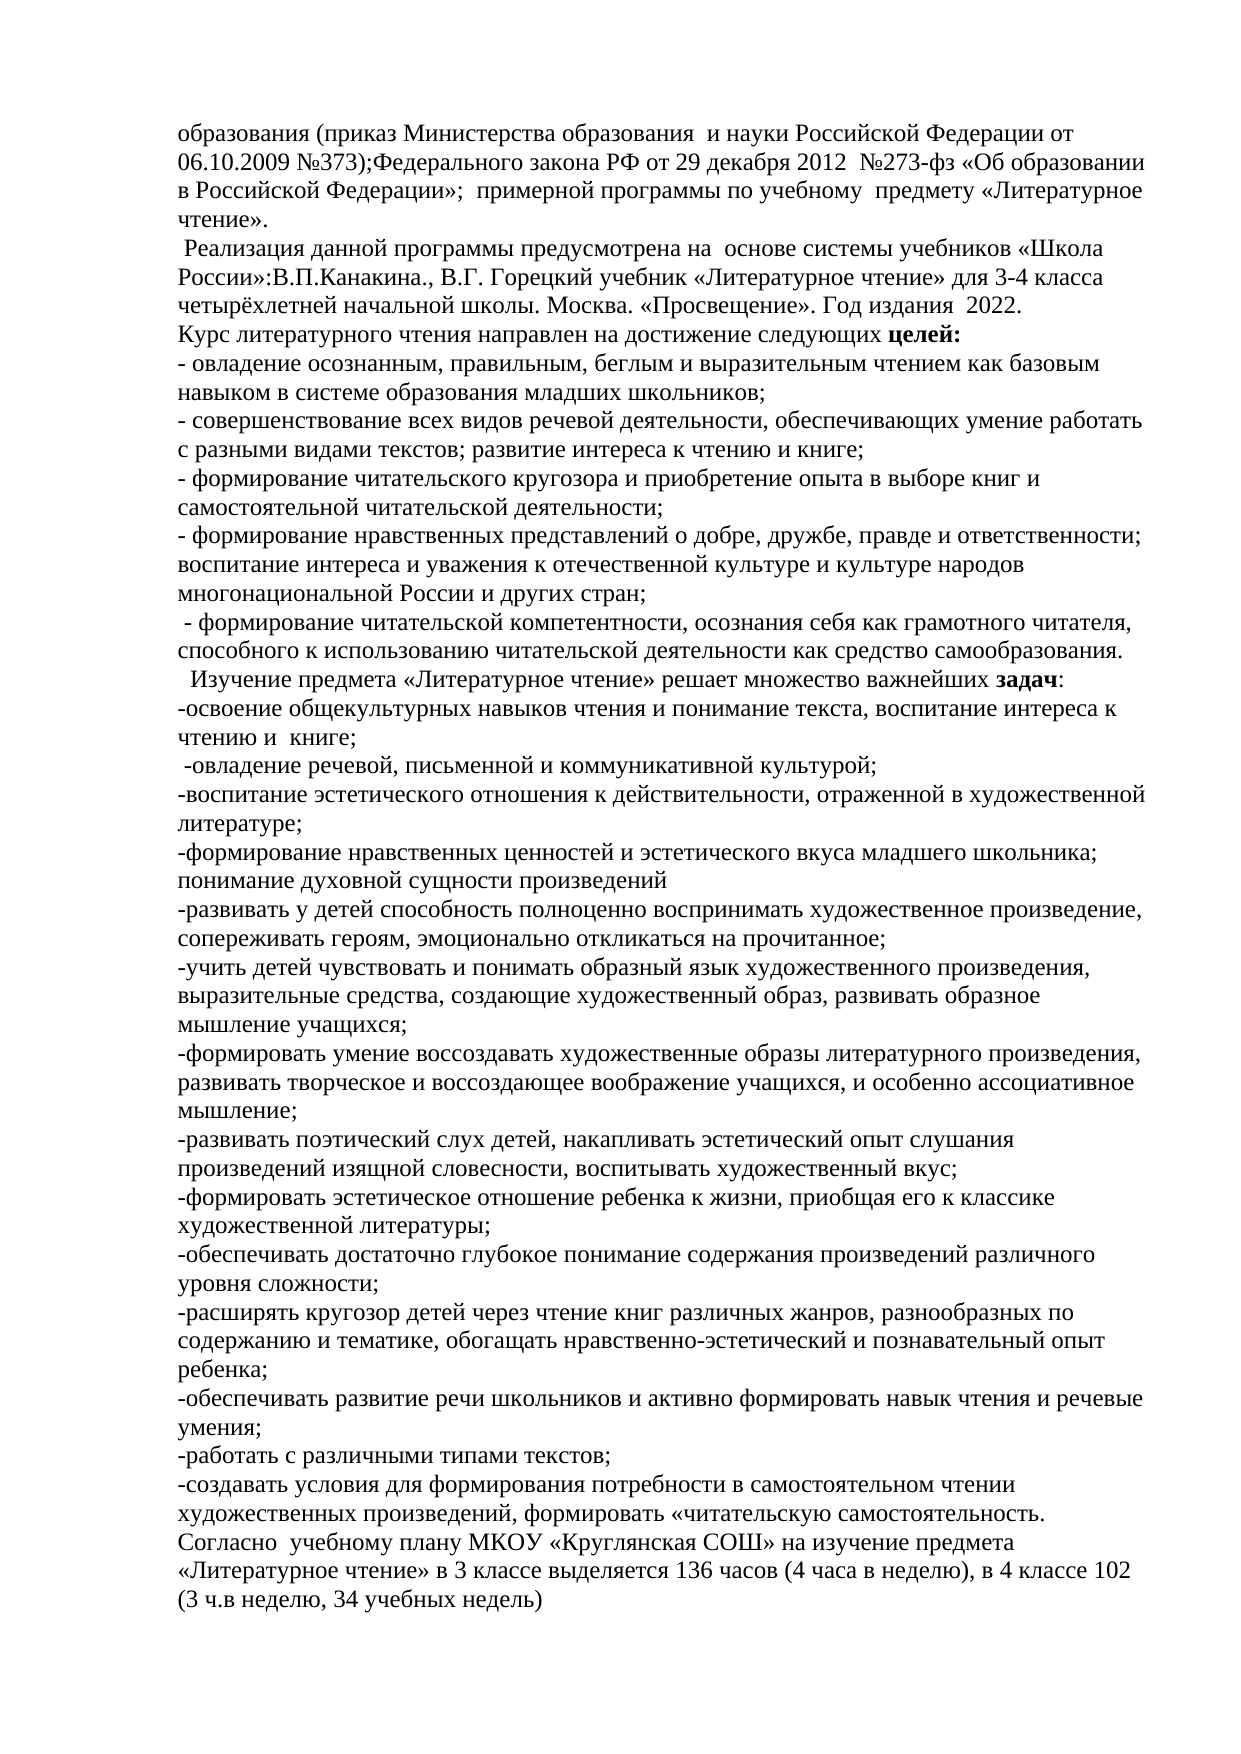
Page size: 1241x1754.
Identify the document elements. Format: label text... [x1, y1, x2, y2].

text Изучение предмета «Литературное чтение» решает множество важнейших задач: [177, 664, 1152, 693]
text -воспитание эстетического отношения к действительности, отраженной в художественной литературе; [177, 779, 1152, 837]
text -формировать умение воссоздавать художественные образы литературного произведения, развивать творческое и воссоздающее воображение учащихся, и особенно ассоциативное мышление; [177, 1038, 1152, 1124]
text Согласно учебному плану МКОУ «Круглянская СОШ» на изучение предмета «Литературное чтение» в 3 классе выделяется 136 часов (4 часа в неделю), в 4 классе 102 (3 ч.в неделю, 34 учебных недель) [177, 1527, 1152, 1613]
text -работать с различными типами текстов; [177, 1441, 1152, 1469]
text - овладение осознанным, правильным, беглым и выразительным чтением как базовым навыком в системе образования младших школьников; [177, 348, 1152, 406]
text -овладение речевой, письменной и коммуникативной культурой; [177, 751, 1152, 779]
text Реализация данной программы предусмотрена на основе системы учебников «Школа России»:В.П.Канакина., В.Г. Горецкий учебник «Литературное чтение» для 3-4 класса четырёхлетней начальной школы. Москва. «Просвещение». Год издания 2022. [177, 233, 1152, 319]
text Курс литературного чтения направлен на достижение следующих целей: [177, 319, 1152, 348]
text -развивать поэтический слух детей, накапливать эстетический опыт слушания произведений изящной словесности, воспитывать художественный вкус; [177, 1124, 1152, 1182]
text - совершенствование всех видов речевой деятельности, обеспечивающих умение работать с разными видами текстов; развитие интереса к чтению и книге; [177, 406, 1152, 463]
text - формирование нравственных представлений о добре, дружбе, правде и ответственности; воспитание интереса и уважения к отечественной культуре и культуре народов многонациональной России и других стран; [177, 521, 1152, 607]
text -формирование нравственных ценностей и эстетического вкуса младшего школьника; понимание духовной сущности произведений [177, 837, 1152, 894]
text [177, 118, 1152, 233]
text -развивать у детей способность полноценно воспринимать художественное произведение, сопереживать героям, эмоционально откликаться на прочитанное; [177, 894, 1152, 952]
text -учить детей чувствовать и понимать образный язык художественного произведения, выразительные средства, создающие художественный образ, развивать образное мышление учащихся; [177, 952, 1152, 1038]
text - формирование читательской компетентности, осознания себя как грамотного читателя, способного к использованию читательской деятельности как средство самообразования. [177, 607, 1152, 664]
text -создавать условия для формирования потребности в самостоятельном чтении художественных произведений, формировать «читательскую самостоятельность. [177, 1469, 1152, 1527]
text -освоение общекультурных навыков чтения и понимание текста, воспитание интереса к чтению и книге; [177, 693, 1152, 751]
text -расширять кругозор детей через чтение книг различных жанров, разнообразных по содержанию и тематике, обогащать нравственно-эстетический и познавательный опыт ребенка; [177, 1297, 1152, 1383]
text -формировать эстетическое отношение ребенка к жизни, приобщая его к классике художественной литературы; [177, 1182, 1152, 1239]
text - формирование читательского кругозора и приобретение опыта в выборе книг и самостоятельной читательской деятельности; [177, 463, 1152, 521]
text -обеспечивать достаточно глубокое понимание содержания произведений различного уровня сложности; [177, 1239, 1152, 1297]
text -обеспечивать развитие речи школьников и активно формировать навык чтения и речевые умения; [177, 1383, 1152, 1441]
